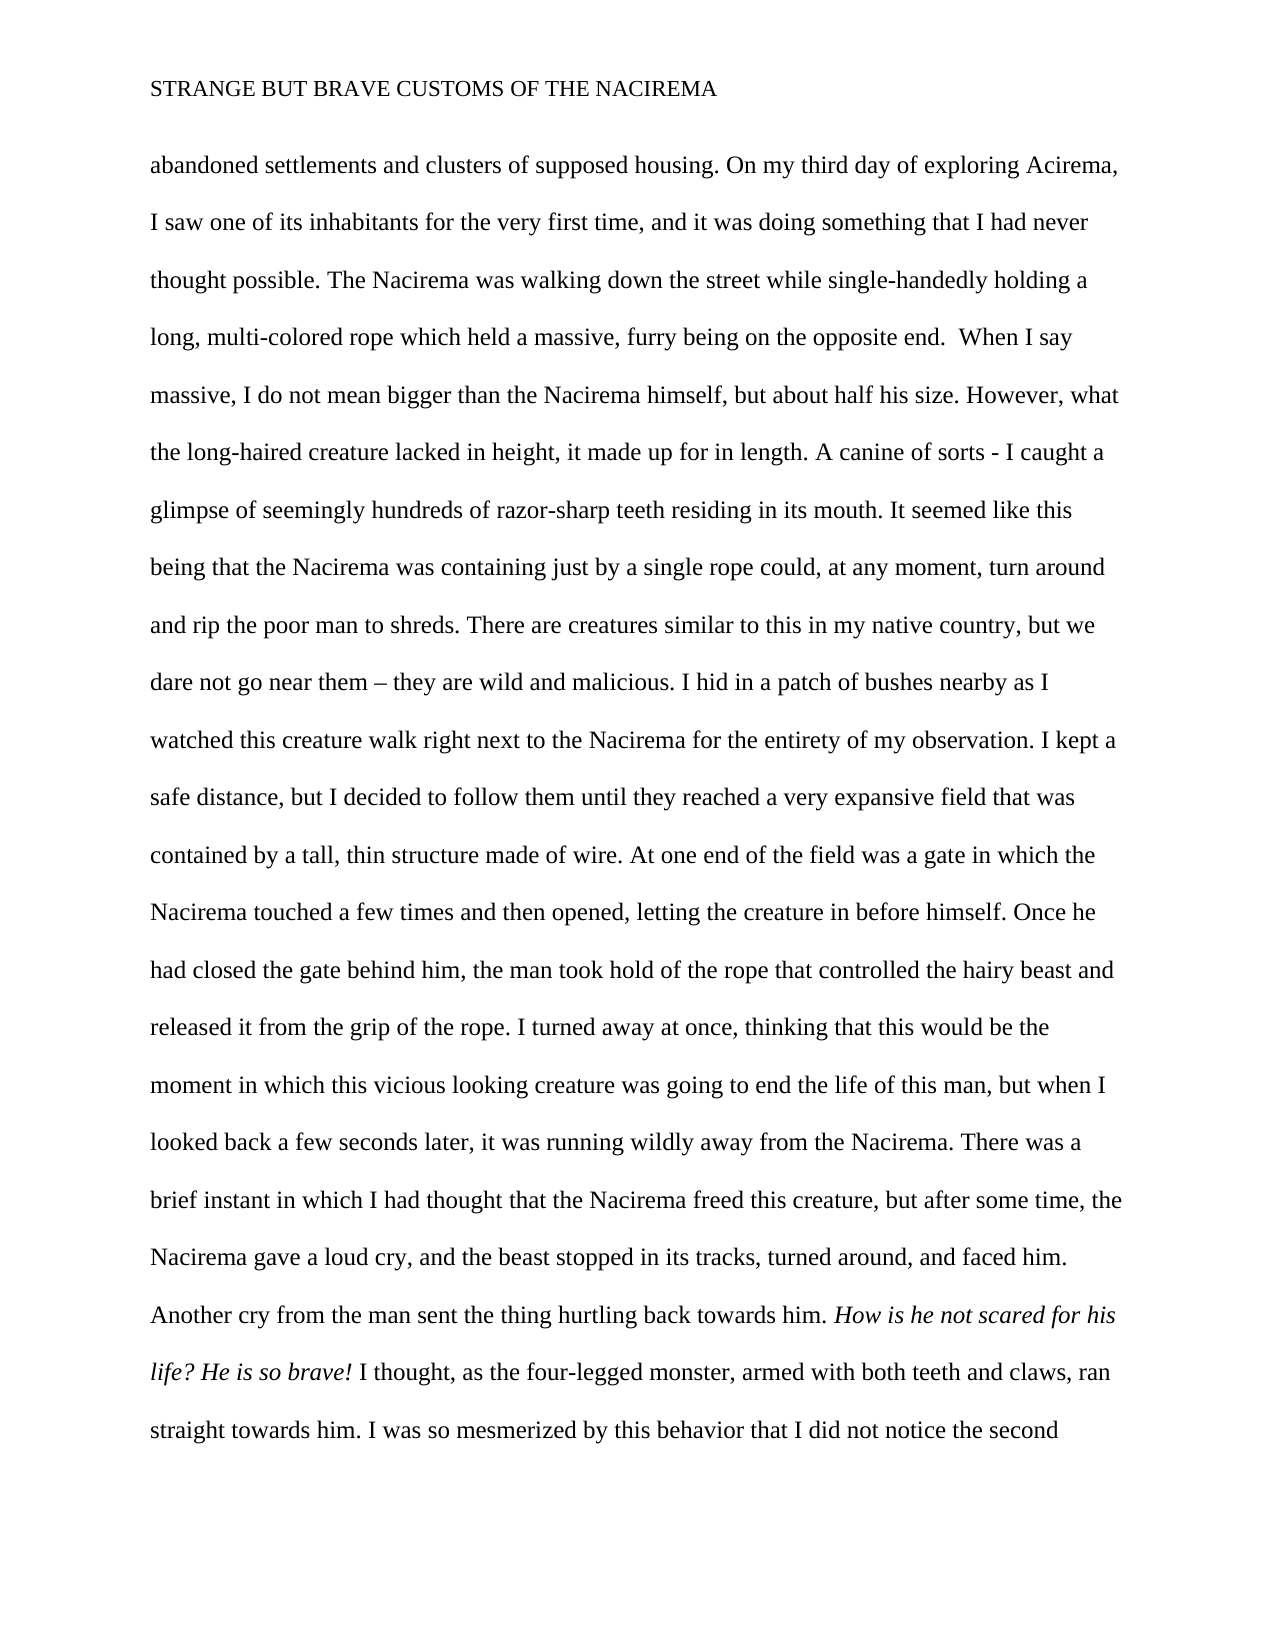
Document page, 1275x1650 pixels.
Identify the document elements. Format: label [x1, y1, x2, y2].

text [150, 150, 1125, 1444]
